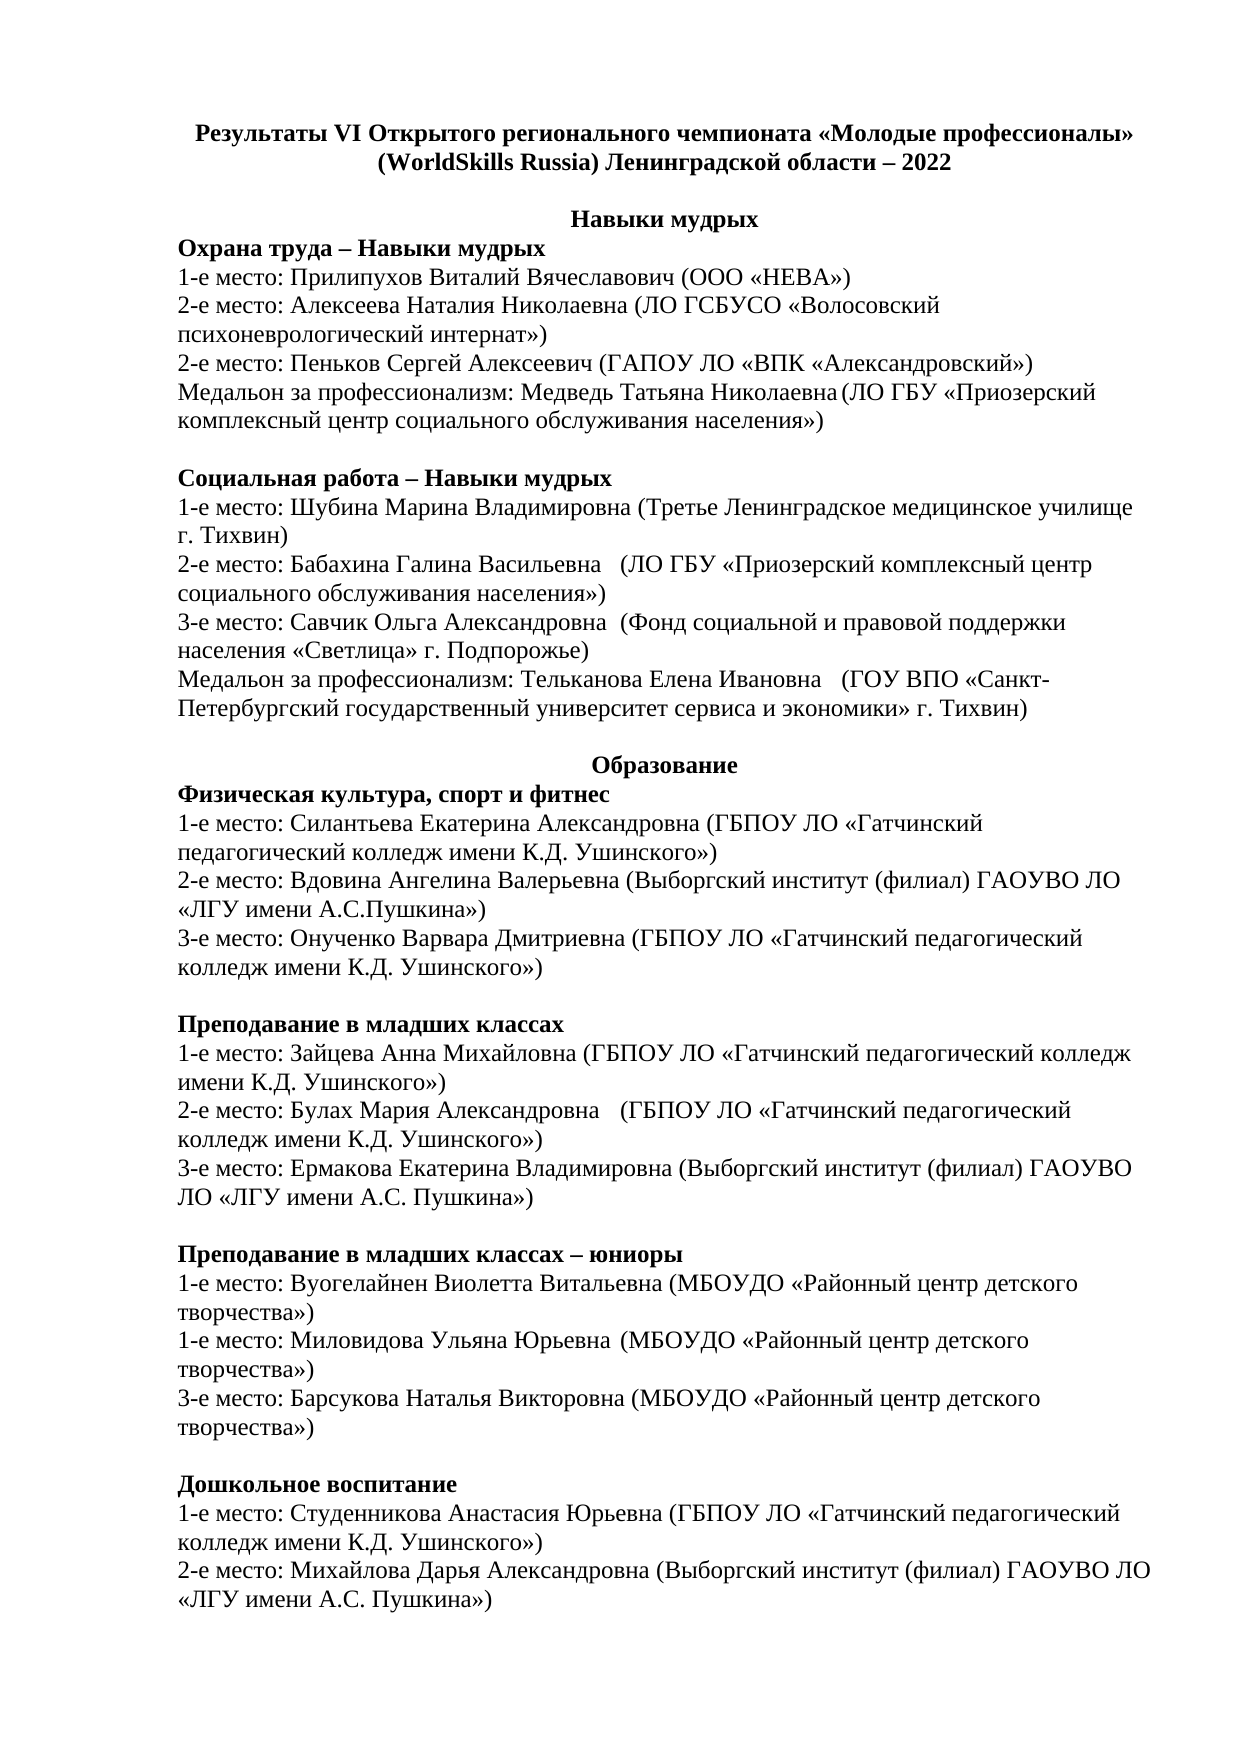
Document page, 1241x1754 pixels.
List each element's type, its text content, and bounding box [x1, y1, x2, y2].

text 2-е место: Вдовина Ангелина Валерьевна (Выборгский институт (филиал) ГАОУВО ЛО «ЛГУ имени А.С.Пушкина») [177, 866, 1152, 923]
text 2-е место: Михайлова Дарья Александровна (Выборгский институт (филиал) ГАОУВО ЛО «ЛГУ имени А.С. Пушкина») [177, 1556, 1152, 1613]
text Охрана труда – Навыки мудрых [177, 233, 1152, 262]
text 1-е место: Миловидова Ульяна Юрьевна (МБОУДО «Районный центр детского творчества») [177, 1326, 1152, 1383]
text Медальон за профессионализм: Медведь Татьяна Николаевна (ЛО ГБУ «Приозерский комплексный центр социального обслуживания населения») [177, 377, 1152, 434]
text 2-е место: Алексеева Наталия Николаевна (ЛО ГСБУСО «Волосовский психоневрологический интернат») [177, 291, 1152, 348]
text 1-е место: Прилипухов Виталий Вячеславович (ООО «НЕВА») [177, 262, 1152, 291]
text Навыки мудрых [177, 204, 1152, 233]
text 1-е место: Зайцева Анна Михайловна (ГБПОУ ЛО «Гатчинский педагогический колледж имени К.Д. Ушинского») [177, 1038, 1152, 1096]
text 2-е место: Булах Мария Александровна (ГБПОУ ЛО «Гатчинский педагогический колледж имени К.Д. Ушинского») [177, 1096, 1152, 1153]
text Социальная работа – Навыки мудрых [177, 463, 1152, 492]
text 1-е место: Шубина Марина Владимировна (Третье Ленинградское медицинское училище г. Тихвин) [177, 492, 1152, 549]
text 3-е место: Ермакова Екатерина Владимировна (Выборгский институт (филиал) ГАОУВО ЛО «ЛГУ имени А.С. Пушкина») [177, 1153, 1152, 1211]
text Физическая культура, спорт и фитнес [177, 779, 1152, 808]
text 1-е место: Студенникова Анастасия Юрьевна (ГБПОУ ЛО «Гатчинский педагогический колледж имени К.Д. Ушинского») [177, 1498, 1152, 1556]
text Дошкольное воспитание [177, 1469, 1152, 1498]
text 1-е место: Силантьева Екатерина Александровна (ГБПОУ ЛО «Гатчинский педагогический колледж имени К.Д. Ушинского») [177, 808, 1152, 866]
text Результаты VI Открытого регионального чемпионата «Молодые профессионалы» (WorldSkills Russia) Ленинградской области – 2022 [177, 118, 1152, 176]
text Образование [177, 751, 1152, 779]
text 2-е место: Бабахина Галина Васильевна (ЛО ГБУ «Приозерский комплексный центр социального обслуживания населения») [177, 549, 1152, 607]
text 1-е место: Вуогелайнен Виолетта Витальевна (МБОУДО «Районный центр детского творчества») [177, 1268, 1152, 1326]
text 3-е место: Онученко Варвара Дмитриевна (ГБПОУ ЛО «Гатчинский педагогический колледж имени К.Д. Ушинского») [177, 923, 1152, 981]
text 3-е место: Барсукова Наталья Викторовна (МБОУДО «Районный центр детского творчества») [177, 1383, 1152, 1441]
text 3-е место: Савчик Ольга Александровна (Фонд социальной и правовой поддержки населения «Светлица» г. Подпорожье) [177, 607, 1152, 664]
text Медальон за профессионализм: Тельканова Елена Ивановна (ГОУ ВПО «Санкт-Петербургский государственный университет сервиса и экономики» г. Тихвин) [177, 664, 1152, 722]
text Преподавание в младших классах [177, 1009, 1152, 1038]
text 2-е место: Пеньков Сергей Алексеевич (ГАПОУ ЛО «ВПК «Александровский») [177, 348, 1152, 377]
text Преподавание в младших классах – юниоры [177, 1239, 1152, 1268]
